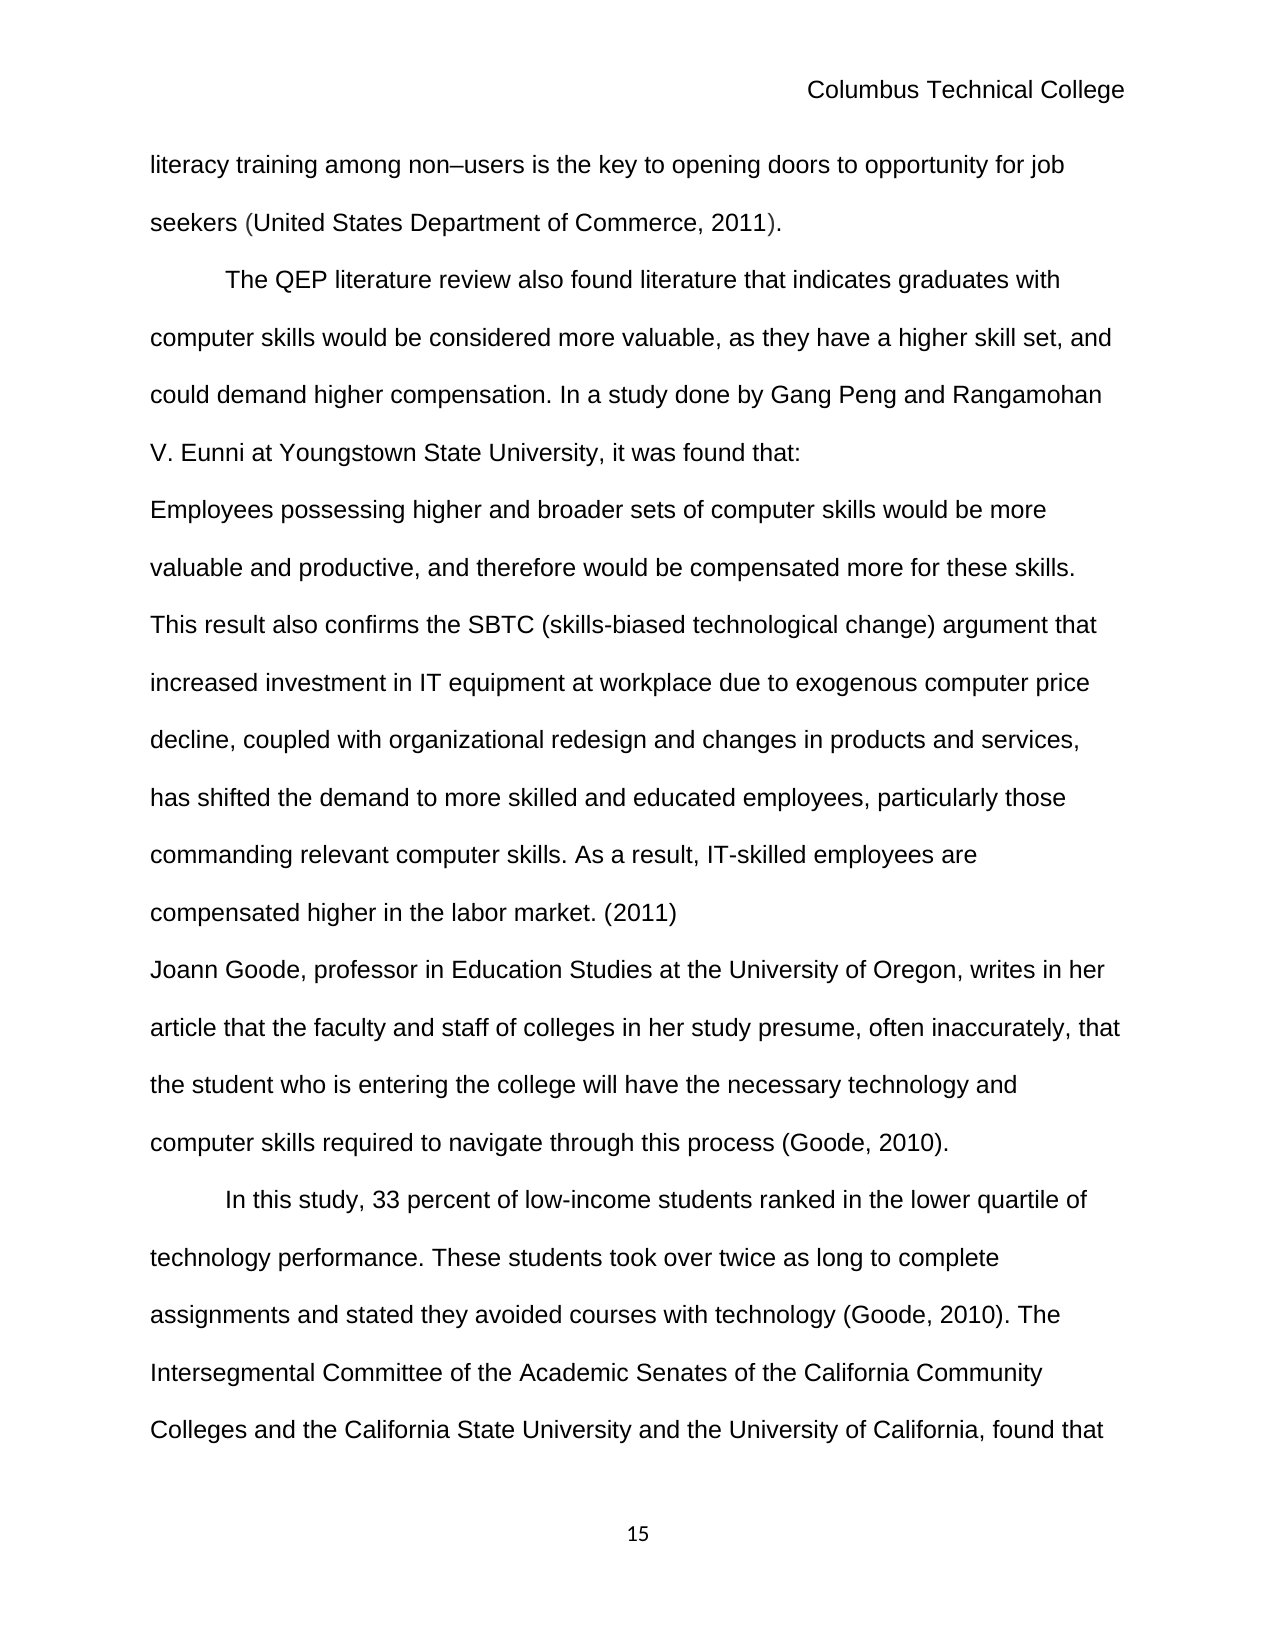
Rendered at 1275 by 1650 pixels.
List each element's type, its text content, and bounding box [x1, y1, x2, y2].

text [150, 150, 1125, 236]
text Joann Goode, professor in Education Studies at the University of Oregon, writes in her article that the faculty and staff of colleges in her study presume, often inaccurately, that the student who is entering the college will have the necessary technology and computer skills required to navigate through this process (Goode, 2010). [150, 955, 1125, 1156]
text The QEP literature review also found literature that indicates graduates with computer skills would be considered more valuable, as they have a higher skill set, and could demand higher compensation. In a study done by Gang Peng and Rangamohan V. Eunni at Youngstown State University, it was found that: [150, 265, 1125, 466]
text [150, 1185, 1125, 1444]
text Employees possessing higher and broader sets of computer skills would be more valuable and productive, and therefore would be compensated more for these skills. This result also confirms the SBTC (skills-biased technological change) argument that increased investment in IT equipment at workplace due to exogenous computer price decline, coupled with organizational redesign and changes in products and services, has shifted the demand to more skilled and educated employees, particularly those commanding relevant computer skills. As a result, IT-skilled employees are compensated higher in the labor market. (2011) [150, 495, 1125, 926]
